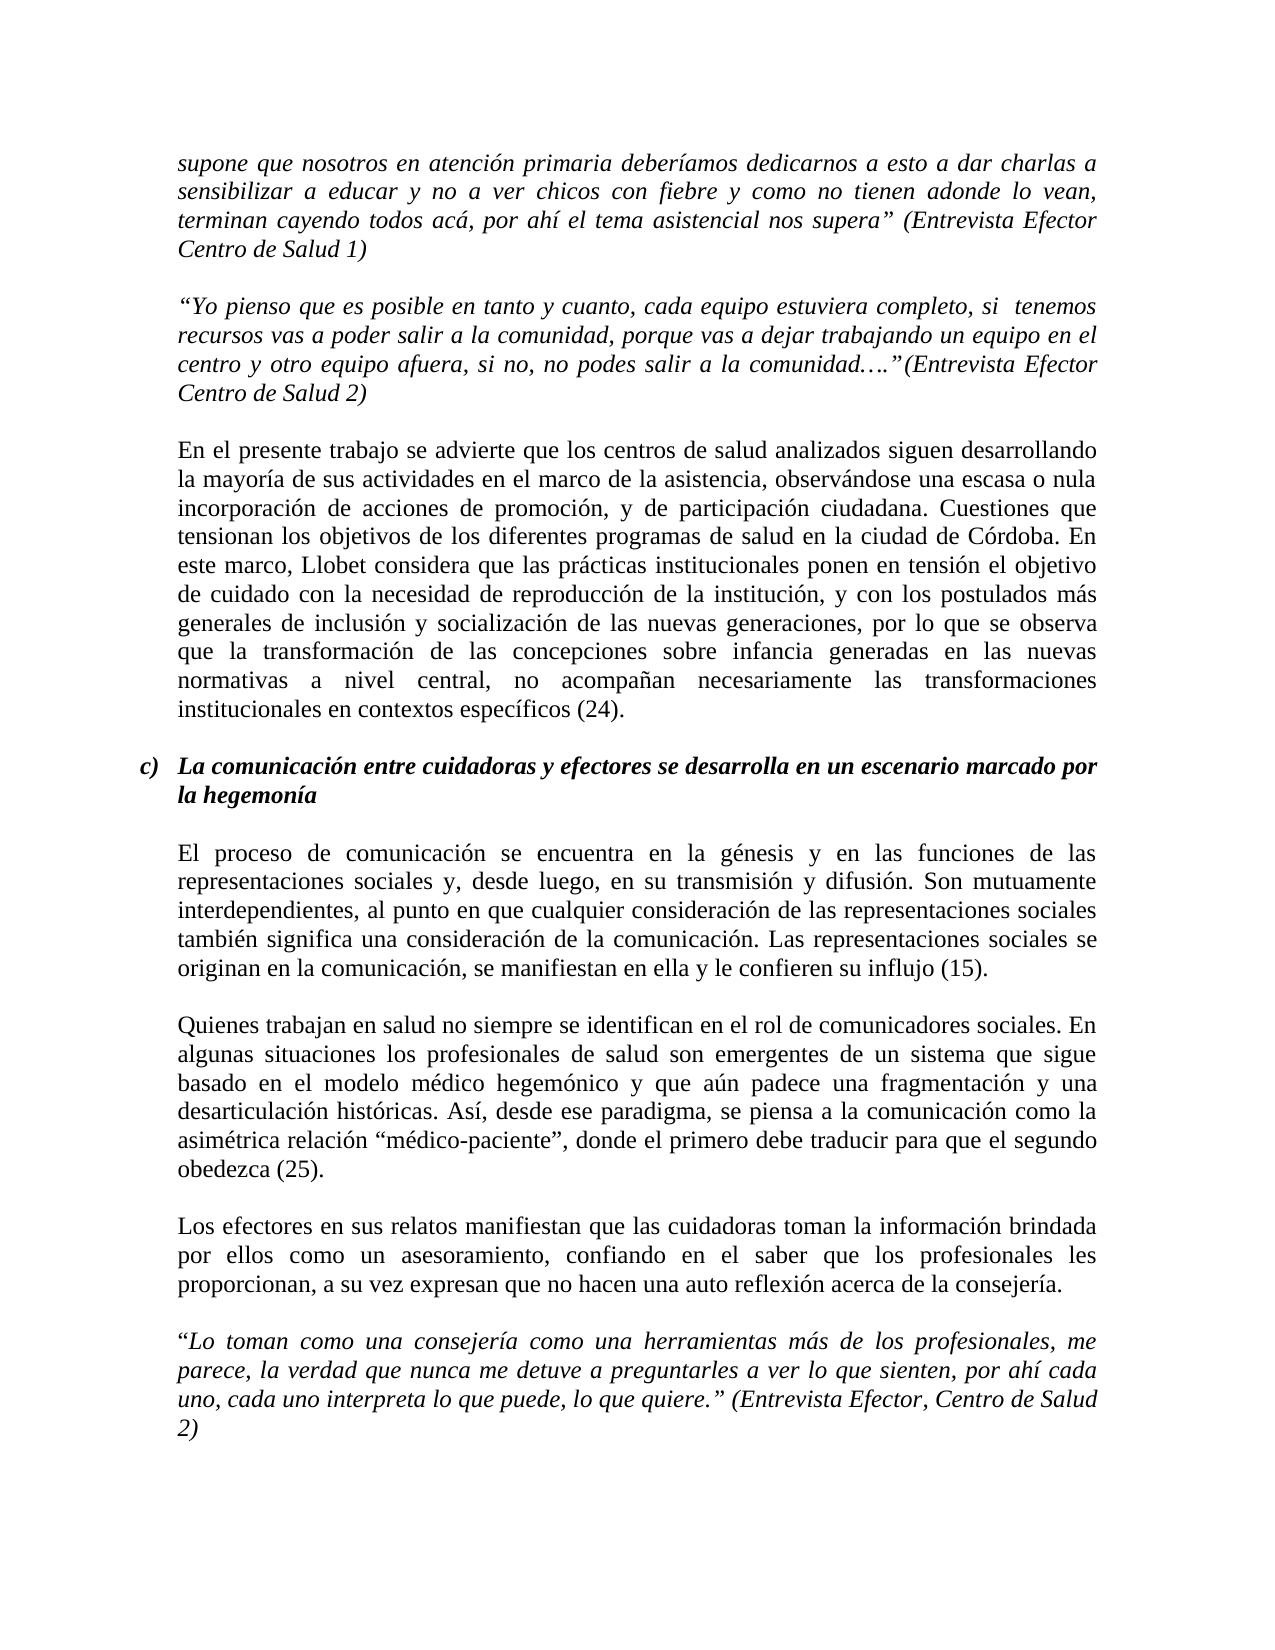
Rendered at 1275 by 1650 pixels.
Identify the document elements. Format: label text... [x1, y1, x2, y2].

text En el presente trabajo se advierte que los centros de salud analizados siguen desarrollando la mayoría de sus actividades en el marco de la asistencia, observándose una escasa o nula incorporación de acciones de promoción, y de participación ciudadana. Cuestiones que tensionan los objetivos de los diferentes programas de salud en la ciudad de Córdoba. En este marco, Llobet considera que las prácticas institucionales ponen en tensión el objetivo de cuidado con la necesidad de reproducción de la institución, y con los postulados más generales de inclusión y socialización de las nuevas generaciones, por lo que se observa que la transformación de las concepciones sobre infancia generadas en las nuevas normativas a nivel central, no acompañan necesariamente las transformaciones institucionales en contextos específicos (24). [177, 435, 1098, 723]
list La comunicación entre cuidadoras y efectores se desarrolla en un escenario marcado por la hegemonía [140, 751, 1098, 809]
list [177, 148, 1098, 263]
text El proceso de comunicación se encuentra en la génesis y en las funciones de las representaciones sociales y, desde luego, en su transmisión y difusión. Son mutuamente interdependientes, al punto en que cualquier consideración de las representaciones sociales también significa una consideración de la comunicación. Las representaciones sociales se originan en la comunicación, se manifiestan en ella y le confieren su influjo (15). [177, 838, 1098, 981]
text “Yo pienso que es posible en tanto y cuanto, cada equipo estuviera completo, si tenemos recursos vas a poder salir a la comunidad, porque vas a dejar trabajando un equipo en el centro y otro equipo afuera, si no, no podes salir a la comunidad….”(Entrevista Efector Centro de Salud 2) [177, 291, 1098, 406]
list “Lo toman como una consejería como una herramientas más de los profesionales, me parece, la verdad que nunca me detuve a preguntarles a ver lo que sienten, por ahí cada uno, cada uno interpreta lo que puede, lo que quiere.” (Entrevista Efector, Centro de Salud 2) [177, 1326, 1098, 1441]
text Los efectores en sus relatos manifiestan que las cuidadoras toman la información brindada por ellos como un asesoramiento, confiando en el saber que los profesionales les proporcionan, a su vez expresan que no hacen una auto reflexión acerca de la consejería. [177, 1211, 1098, 1298]
text Quienes trabajan en salud no siempre se identifican en el rol de comunicadores sociales. En algunas situaciones los profesionales de salud son emergentes de un sistema que sigue basado en el modelo médico hegemónico y que aún padece una fragmentación y una desarticulación históricas. Así, desde ese paradigma, se piensa a la comunicación como la asimétrica relación “médico-paciente”, donde el primero debe traducir para que el segundo obedezca (25). [177, 1010, 1098, 1183]
